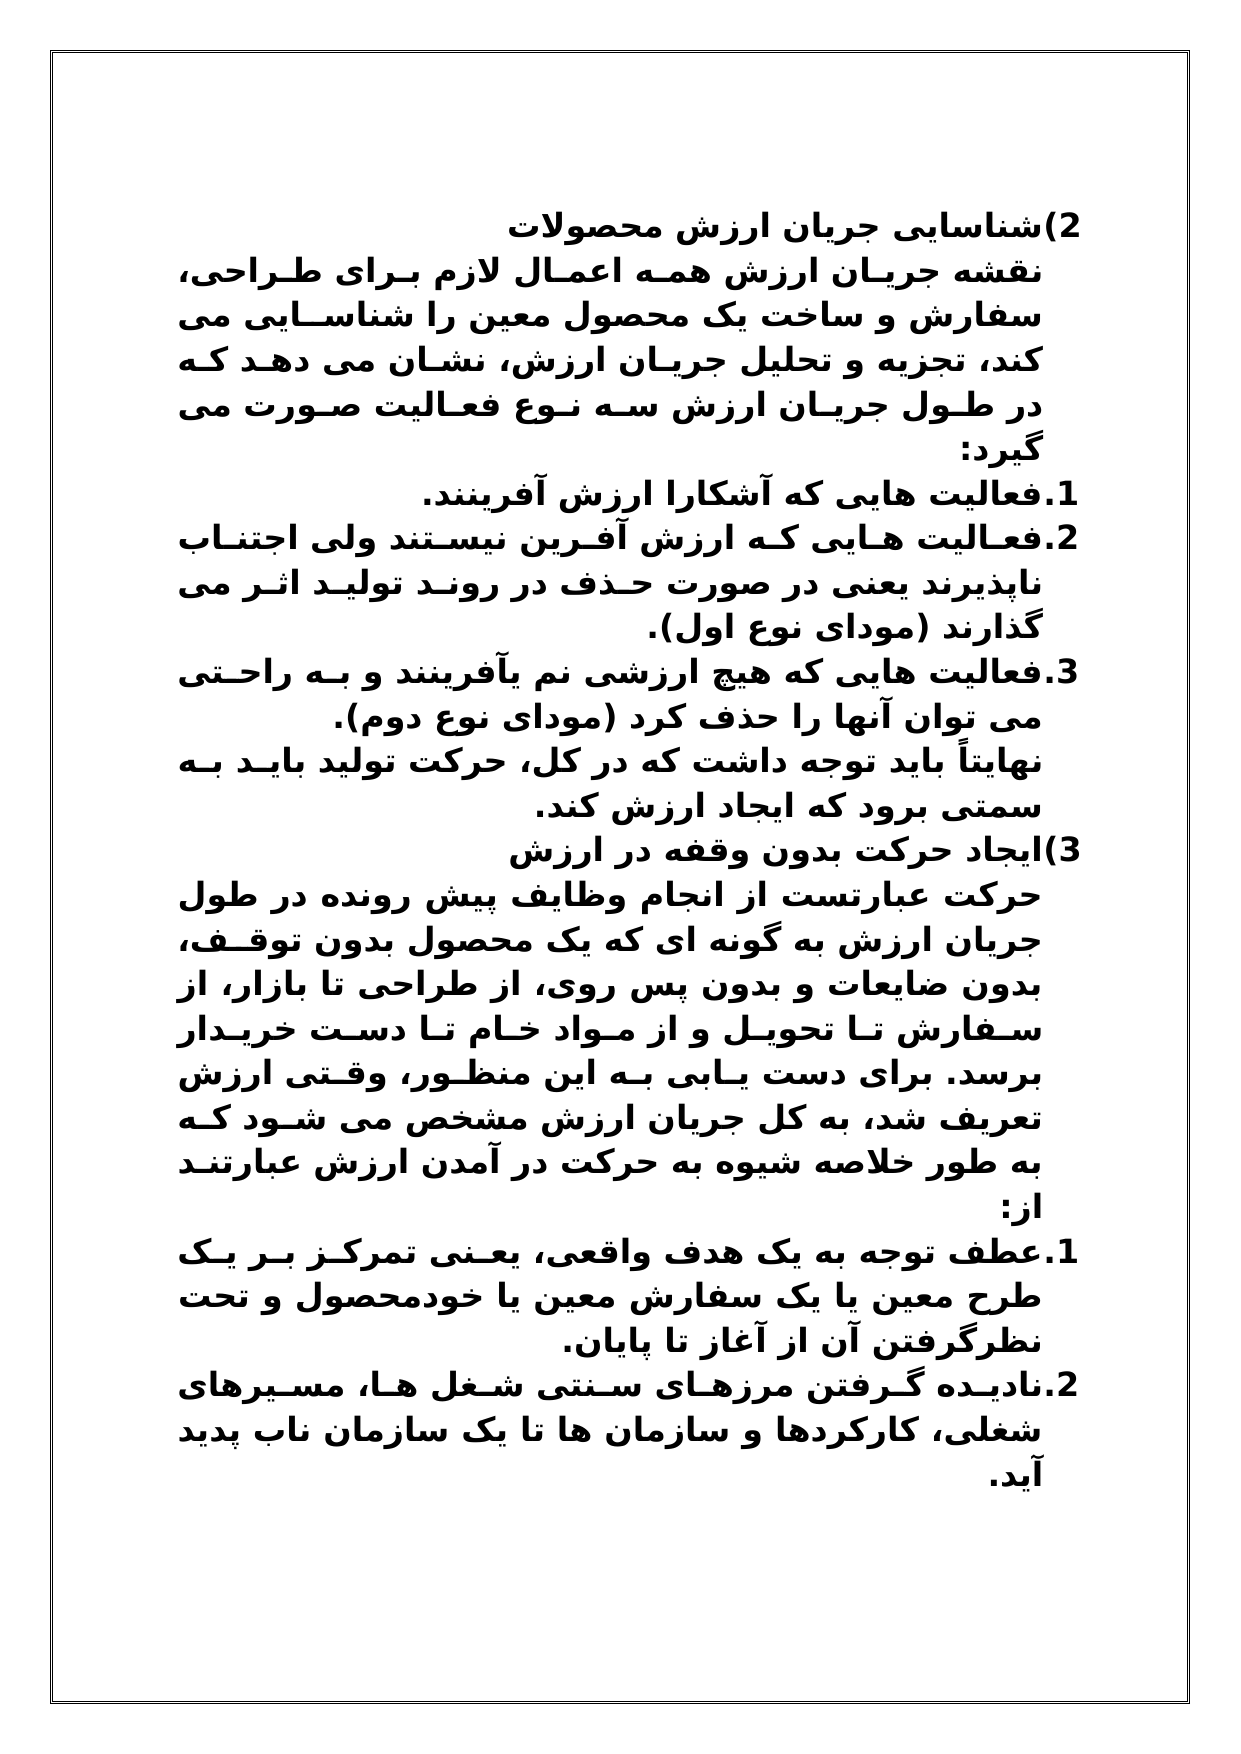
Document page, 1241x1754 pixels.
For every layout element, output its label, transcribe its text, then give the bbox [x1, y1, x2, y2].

list نقشه جریان ارزش همه اعمال لازم برای طراحی، سفارش و ساخت یک محصول معین را شناسایی می کند، تجزیه و تحلیل جریان ارزش، نشان می دهد که در طول جریان ارزش سه نوع فعالیت صورت می گیرد: [177, 251, 1043, 468]
list ایجاد حرکت بدون وقفه در ارزش [177, 831, 1043, 870]
list فعالیت هایی که آشکارا ارزش آفرینند. [177, 474, 1043, 513]
list فعالیت هایی که ارزش آفرین نیستند ولی اجتناب ناپذیرند یعنی در صورت حذف در روند تولید اثر می گذارند (مودای نوع اول). [177, 519, 1043, 647]
list نادیده گرفتن مرزهای سنتی شغل ها، مسیرهای شغلی، کارکردها و سازمان ها تا یک سازمان ناب پدید آید. [177, 1366, 1043, 1494]
list حرکت عبارتست از انجام وظایف پیش رونده در طول جریان ارزش به گونه ای که یک محصول بدون توقف، بدون ضایعات و بدون پس روی، از طراحی تا بازار، از سفارش تا تحویل و از مواد خام تا دست خریدار برسد. برای دست یابی به این منظور، وقتی ارزش تعریف شد، به کل جریان ارزش مشخص می شود که به طور خلاصه شیوه به حرکت در آمدن ارزش عبارتند از: [177, 876, 1043, 1226]
list نهایتاً باید توجه داشت که در کل، حرکت تولید باید به سمتی برود که ایجاد ارزش کند. [177, 742, 1043, 825]
list عطف توجه به یک هدف واقعی، یعنی تمرکز بر یک طرح معین یا یک سفارش معین یا خودمحصول و تحت نظرگرفتن آن از آغاز تا پایان. [177, 1232, 1043, 1360]
list فعالیت هایی که هیچ ارزشی نم یآفرینند و به راحتی می توان آنها را حذف کرد (مودای نوع دوم). [177, 653, 1043, 736]
list شناسایی جریان ارزش محصولات [177, 207, 1043, 246]
